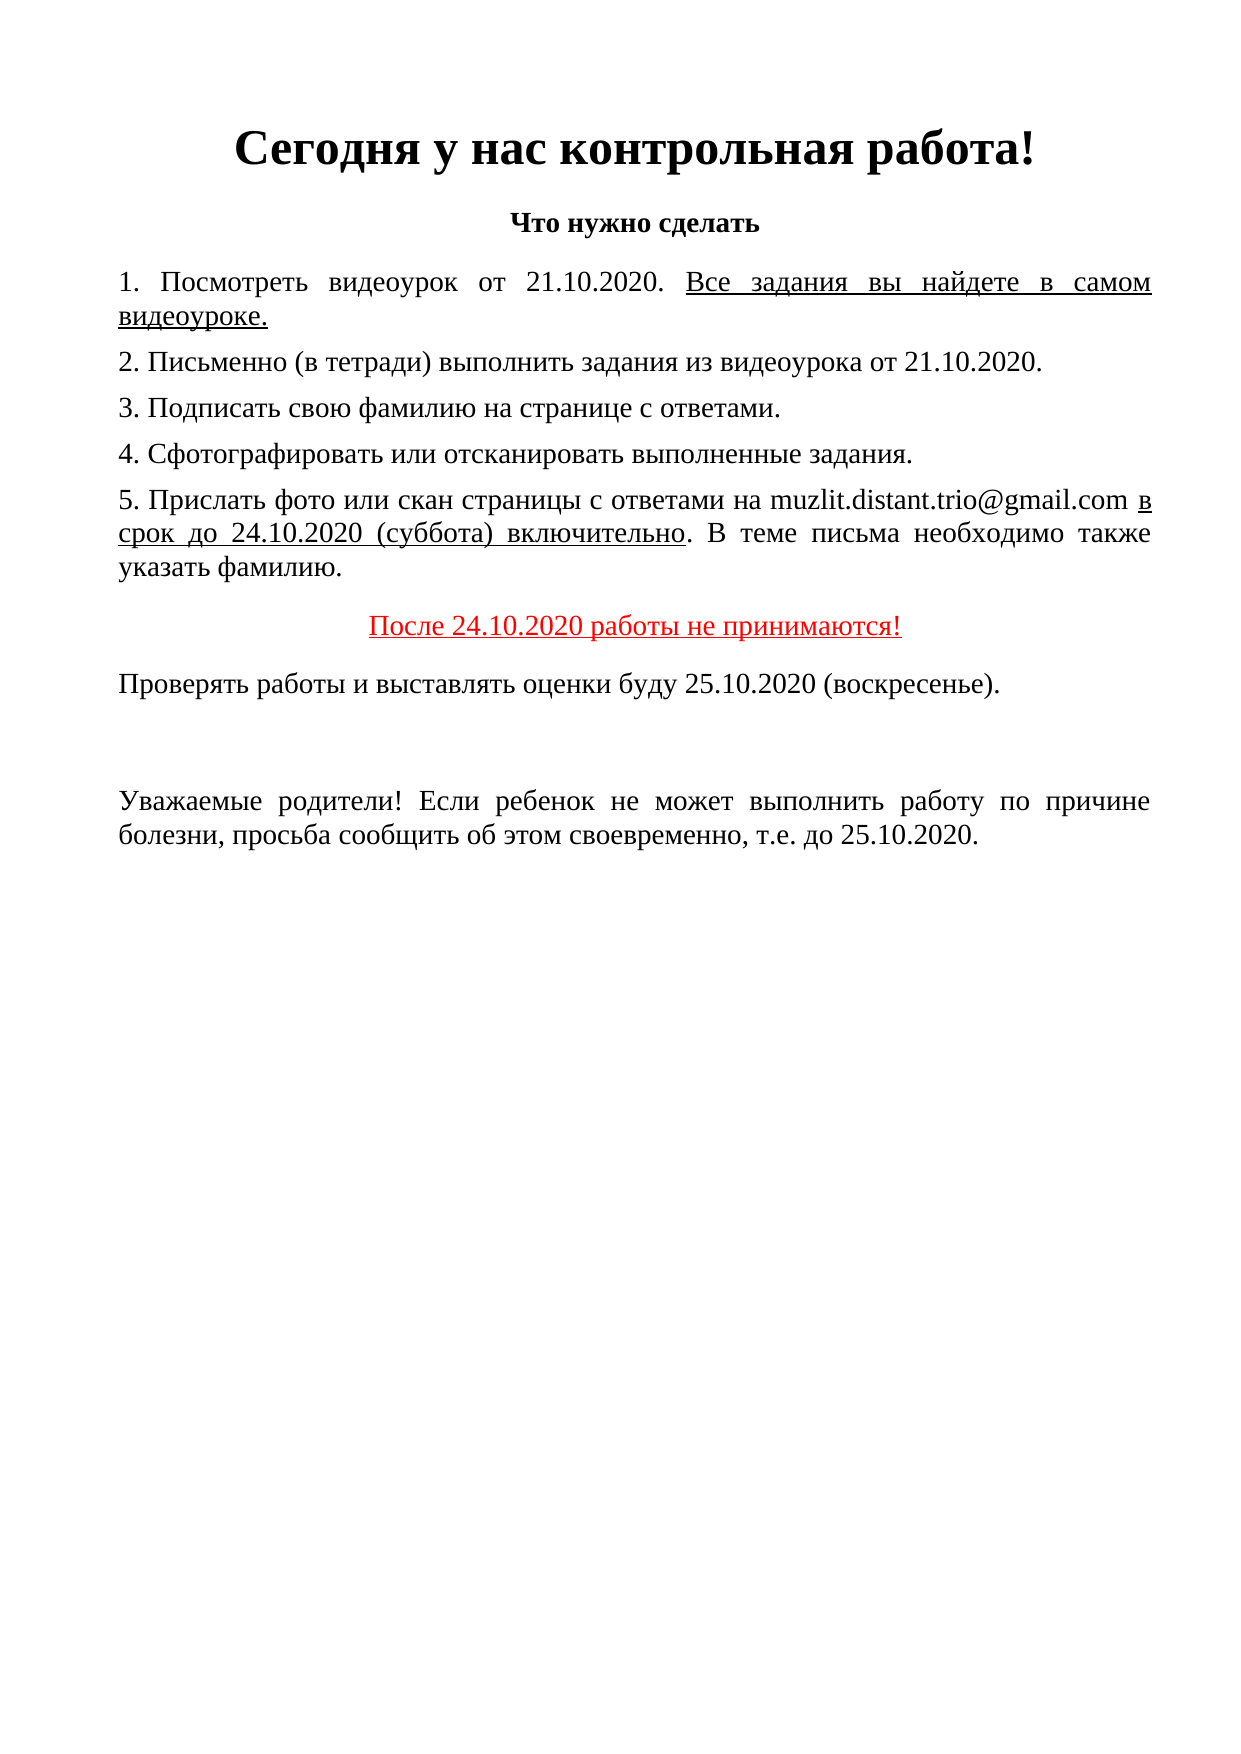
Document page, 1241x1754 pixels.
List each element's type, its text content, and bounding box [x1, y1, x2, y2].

text Проверять работы и выставлять оценки буду 25.10.2020 (воскресенье). [118, 666, 1152, 700]
text Сегодня у нас контрольная работа! [118, 118, 1152, 176]
text После 24.10.2020 работы не принимаются! [118, 608, 1152, 641]
text Что нужно сделать [118, 205, 1152, 238]
text 5. Прислать фото или скан страницы с ответами на muzlit.distant.trio@gmail.com в срок до 24.10.2020 (суббота) включительно. В теме письма необходимо также указать фамилию. [118, 482, 1152, 583]
text 2. Письменно (в тетради) выполнить задания из видеоурока от 21.10.2020. [118, 344, 1152, 377]
text 4. Сфотографировать или отсканировать выполненные задания. [118, 436, 1152, 469]
text Уважаемые родители! Если ребенок не может выполнить работу по причине болезни, просьба сообщить об этом своевременно, т.е. до 25.10.2020. [118, 783, 1152, 850]
text 3. Подписать свою фамилию на странице с ответами. [118, 390, 1152, 423]
text 1. Посмотреть видеоурок от 21.10.2020. Все задания вы найдете в самом видеоуроке. [118, 264, 1152, 331]
